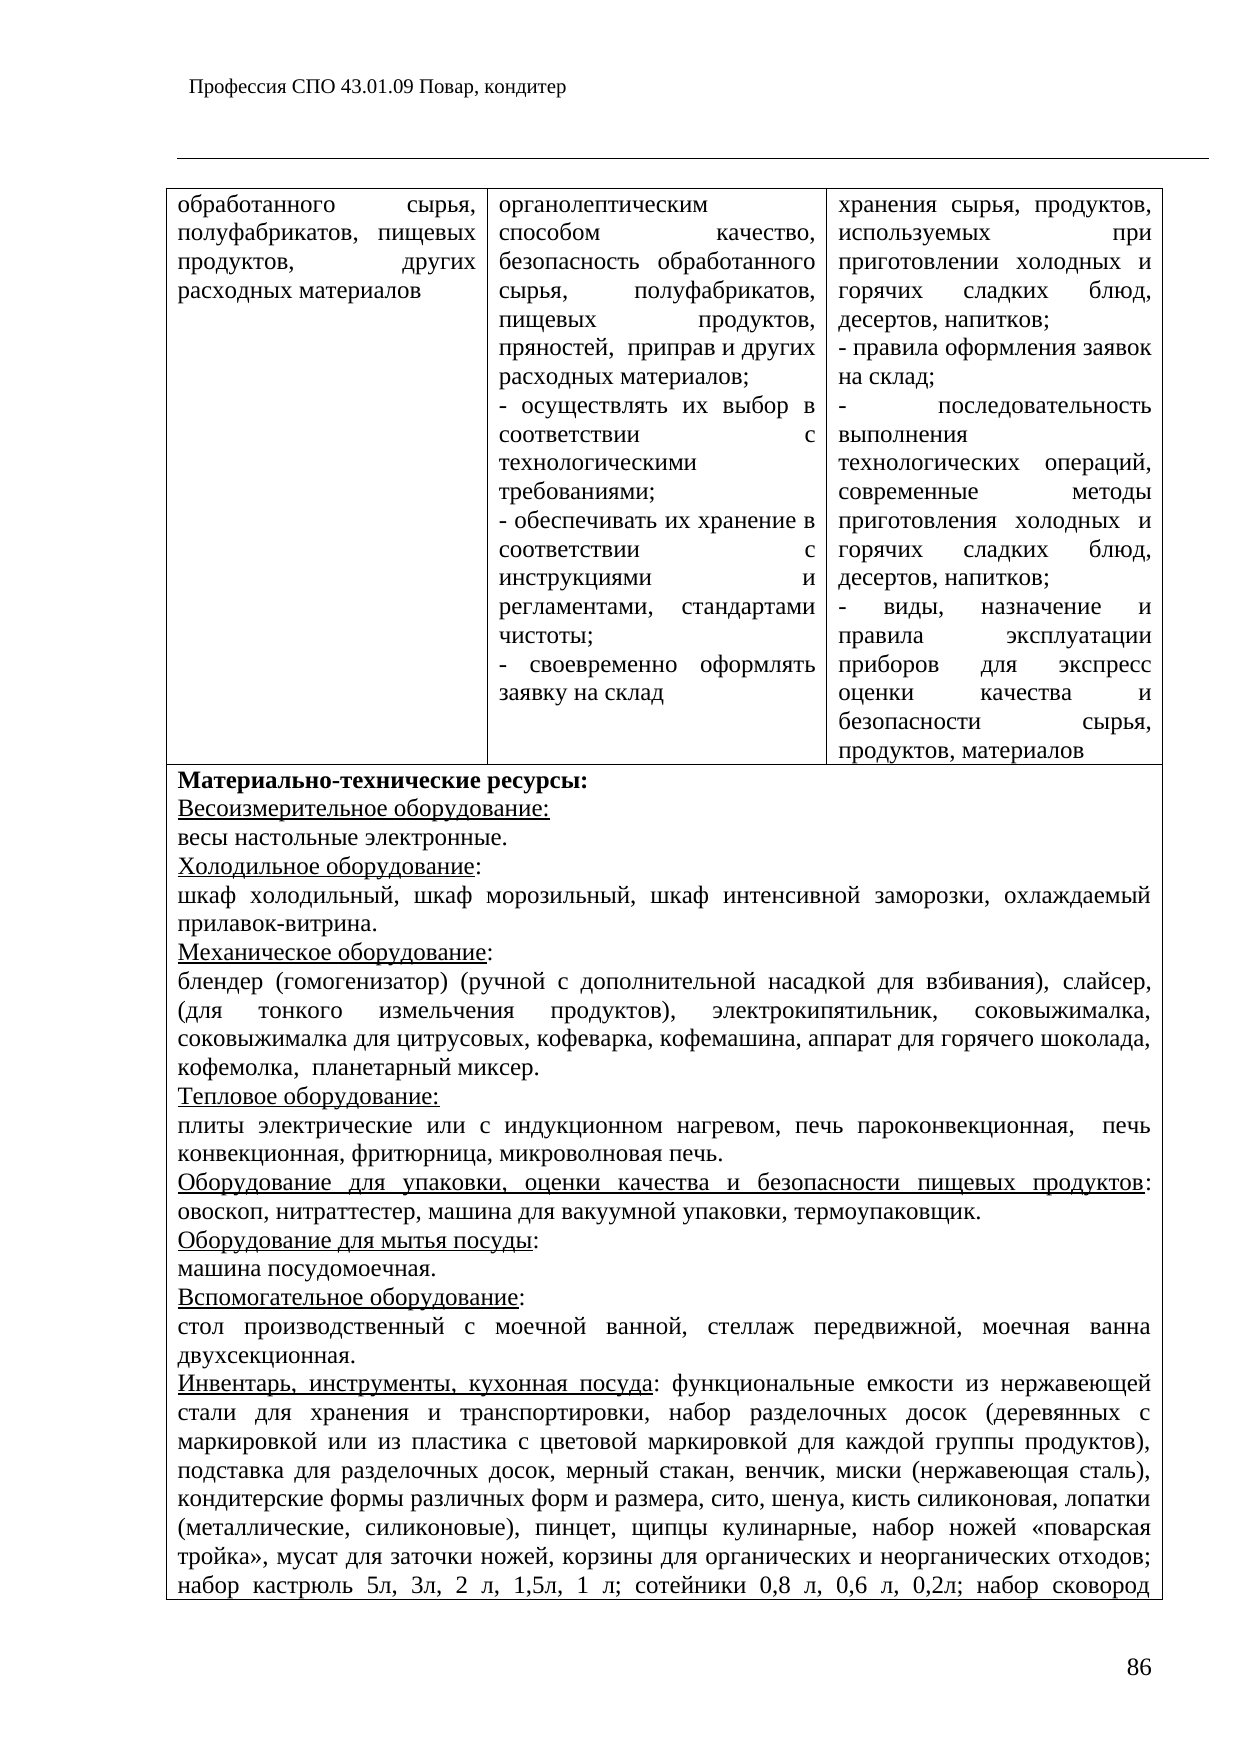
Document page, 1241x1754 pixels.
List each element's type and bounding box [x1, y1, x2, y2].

table_cell [167, 189, 487, 764]
table_cell [827, 189, 1162, 764]
table_cell [488, 189, 826, 764]
table_cell [167, 765, 1162, 1598]
